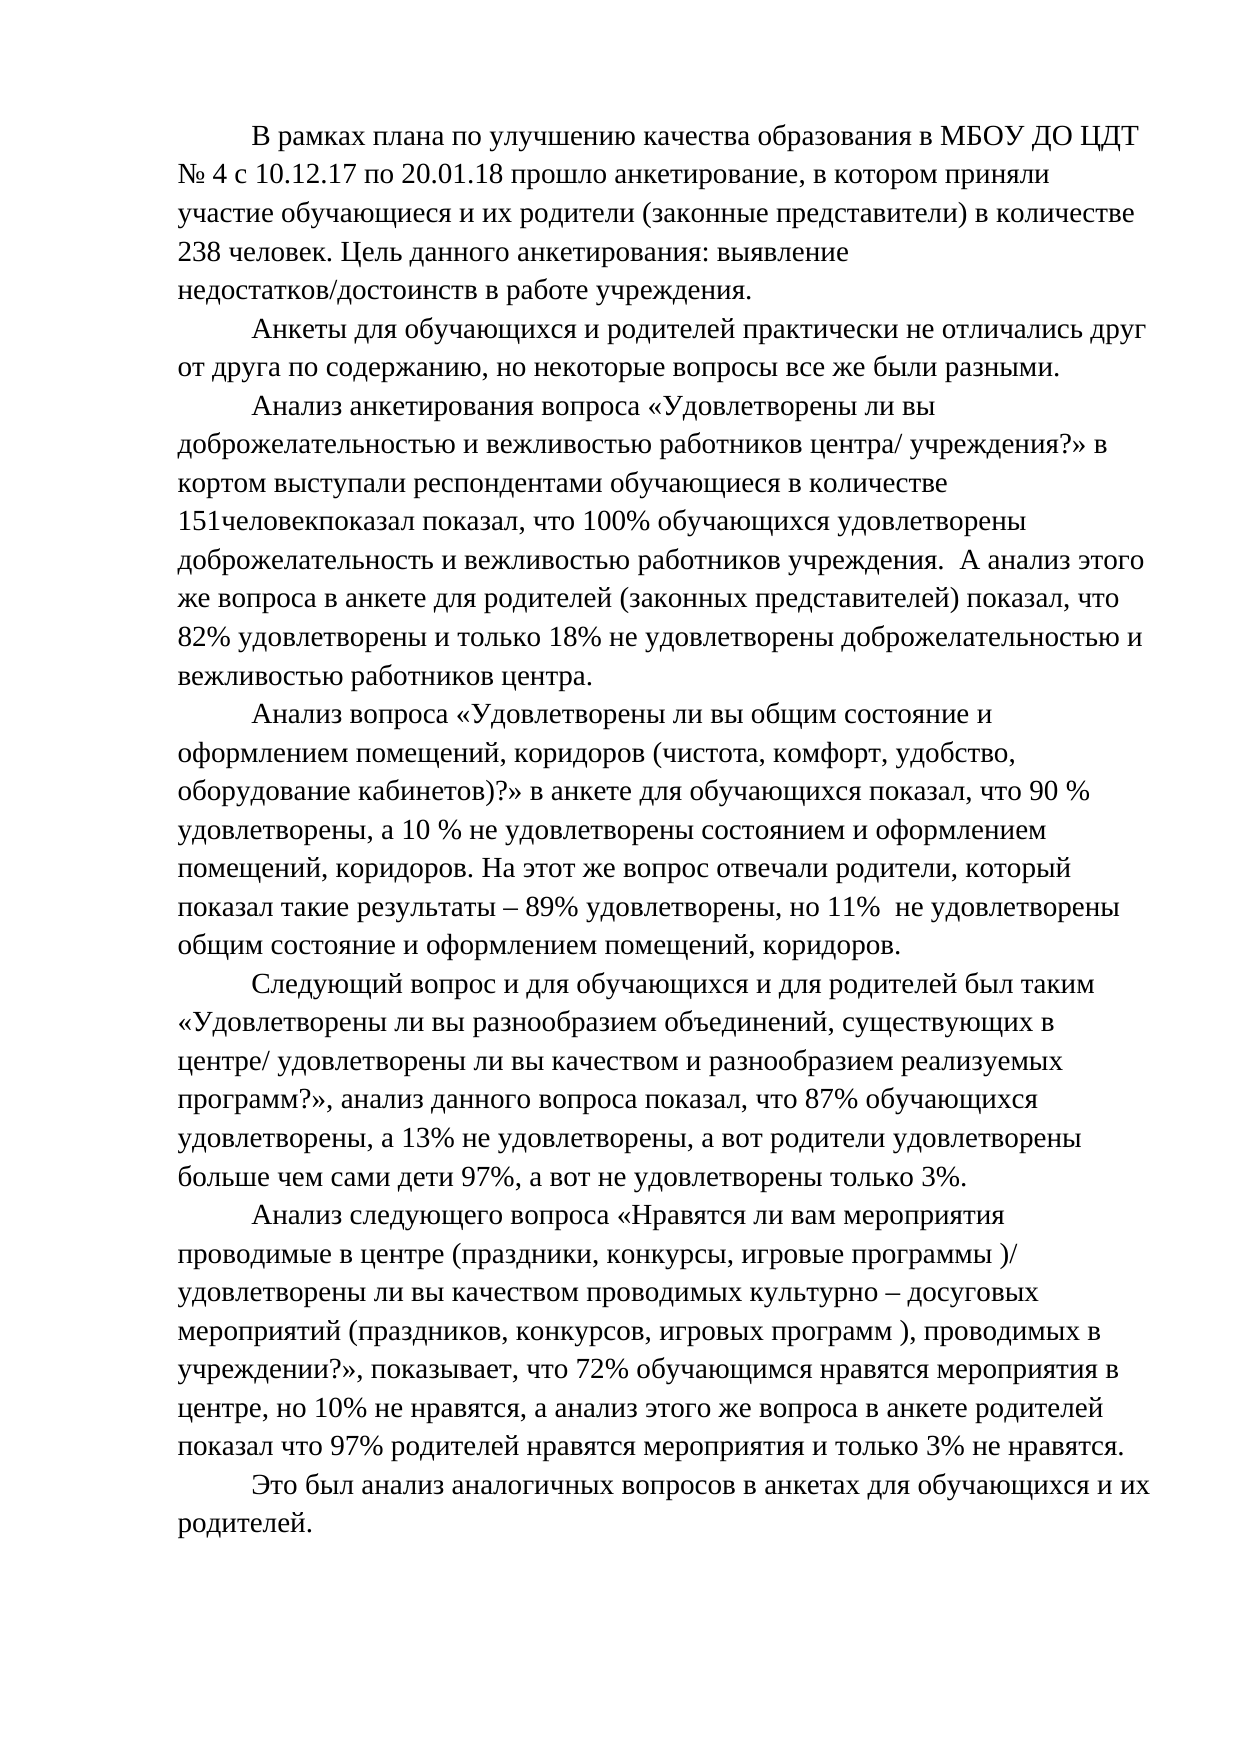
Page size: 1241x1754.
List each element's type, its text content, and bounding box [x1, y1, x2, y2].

text В рамках плана по улучшению качества образования в МБОУ ДО ЦДТ № 4 с 10.12.17 по 20.01.18 прошло анкетирование, в котором приняли участие обучающиеся и их родители (законные представители) в количестве 238 человек. Цель данного анкетирования: выявление недостатков/достоинств в работе учреждения. [177, 118, 1152, 306]
text Это был анализ аналогичных вопросов в анкетах для обучающихся и их родителей. [177, 1467, 1152, 1539]
text Анализ следующего вопроса «Нравятся ли вам мероприятия проводимые в центре (праздники, конкурсы, игровые программы )/ удовлетворены ли вы качеством проводимых культурно – досуговых мероприятий (праздников, конкурсов, игровых программ ), проводимых в учреждении?», показывает, что 72% обучающимся нравятся мероприятия в центре, но 10% не нравятся, а анализ этого же вопроса в анкете родителей показал что 97% родителей нравятся мероприятия и только 3% не нравятся. [177, 1197, 1152, 1462]
text Следующий вопрос и для обучающихся и для родителей был таким «Удовлетворены ли вы разнообразием объединений, существующих в центре/ удовлетворены ли вы качеством и разнообразием реализуемых программ?», анализ данного вопроса показал, что 87% обучающихся удовлетворены, а 13% не удовлетворены, а вот родители удовлетворены больше чем сами дети 97%, а вот не удовлетворены только 3%. [177, 966, 1152, 1192]
text Анализ вопроса «Удовлетворены ли вы общим состояние и оформлением помещений, коридоров (чистота, комфорт, удобство, оборудование кабинетов)?» в анкете для обучающихся показал, что 90 % удовлетворены, а 10 % не удовлетворены состоянием и оформлением помещений, коридоров. На этот же вопрос отвечали родители, который показал такие результаты – 89% удовлетворены, но 11% не удовлетворены общим состояние и оформлением помещений, коридоров. [177, 696, 1152, 961]
text Анкеты для обучающихся и родителей практически не отличались друг от друга по содержанию, но некоторые вопросы все же были разными. [177, 311, 1152, 383]
text Анализ анкетирования вопроса «Удовлетворены ли вы доброжелательностью и вежливостью работников центра/ учреждения?» в кортом выступали респондентами обучающиеся в количестве 151человекпоказал показал, что 100% обучающихся удовлетворены доброжелательность и вежливостью работников учреждения. А анализ этого же вопроса в анкете для родителей (законных представителей) показал, что 82% удовлетворены и только 18% не удовлетворены доброжелательностью и вежливостью работников центра. [177, 388, 1152, 691]
